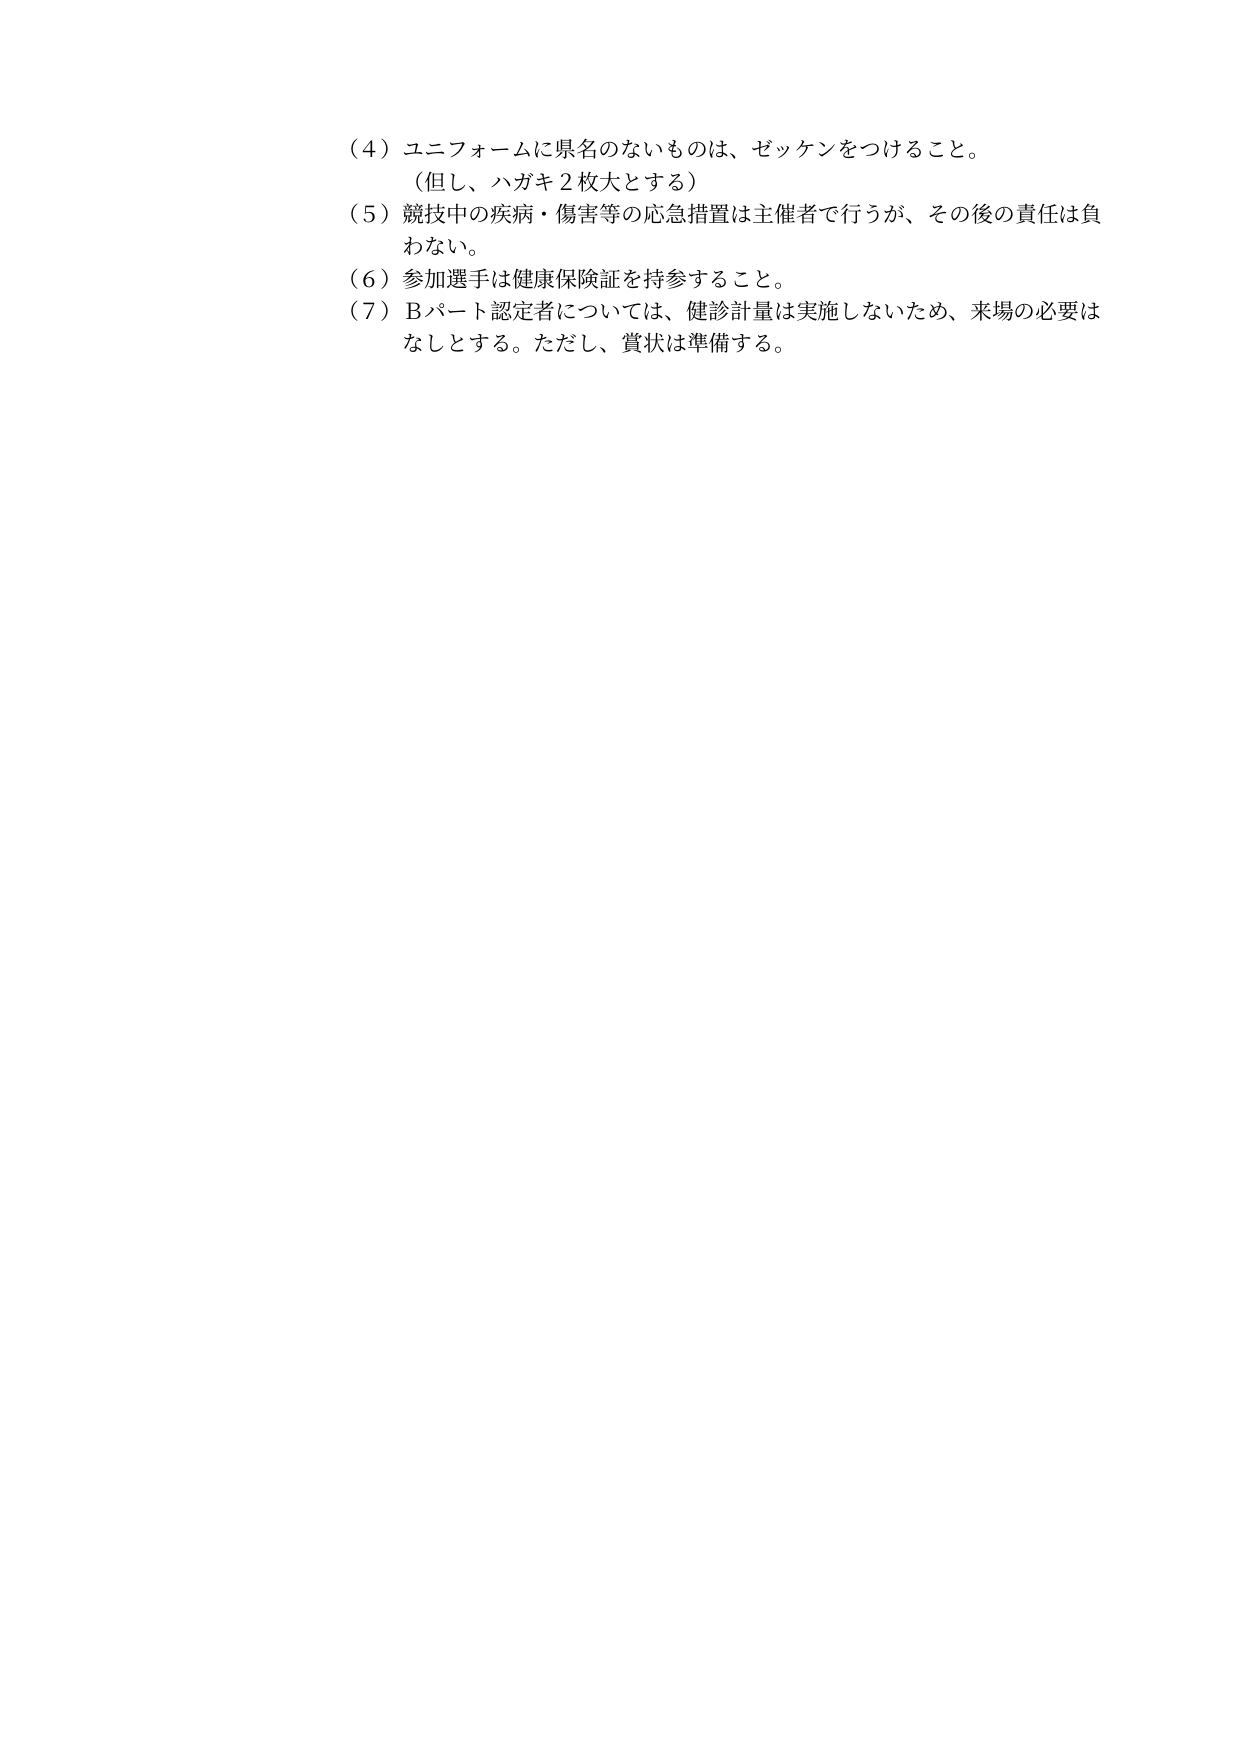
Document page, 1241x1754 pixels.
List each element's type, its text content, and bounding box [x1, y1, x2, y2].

text （６）参加選手は健康保険証を持参すること。 [118, 261, 1122, 294]
text わない。 [118, 229, 1122, 261]
text （５）競技中の疾病・傷害等の応急措置は主催者で行うが、その後の責任は負 [118, 197, 1122, 229]
text （７）Ｂパート認定者については、健診計量は実施しないため、来場の必要は [118, 294, 1122, 326]
text なしとする。ただし、賞状は準備する。 [118, 326, 1122, 359]
text （４）ユニフォームに県名のないものは、ゼッケンをつけること。 [118, 132, 1122, 164]
text （但し、ハガキ２枚大とする） [118, 164, 1122, 197]
